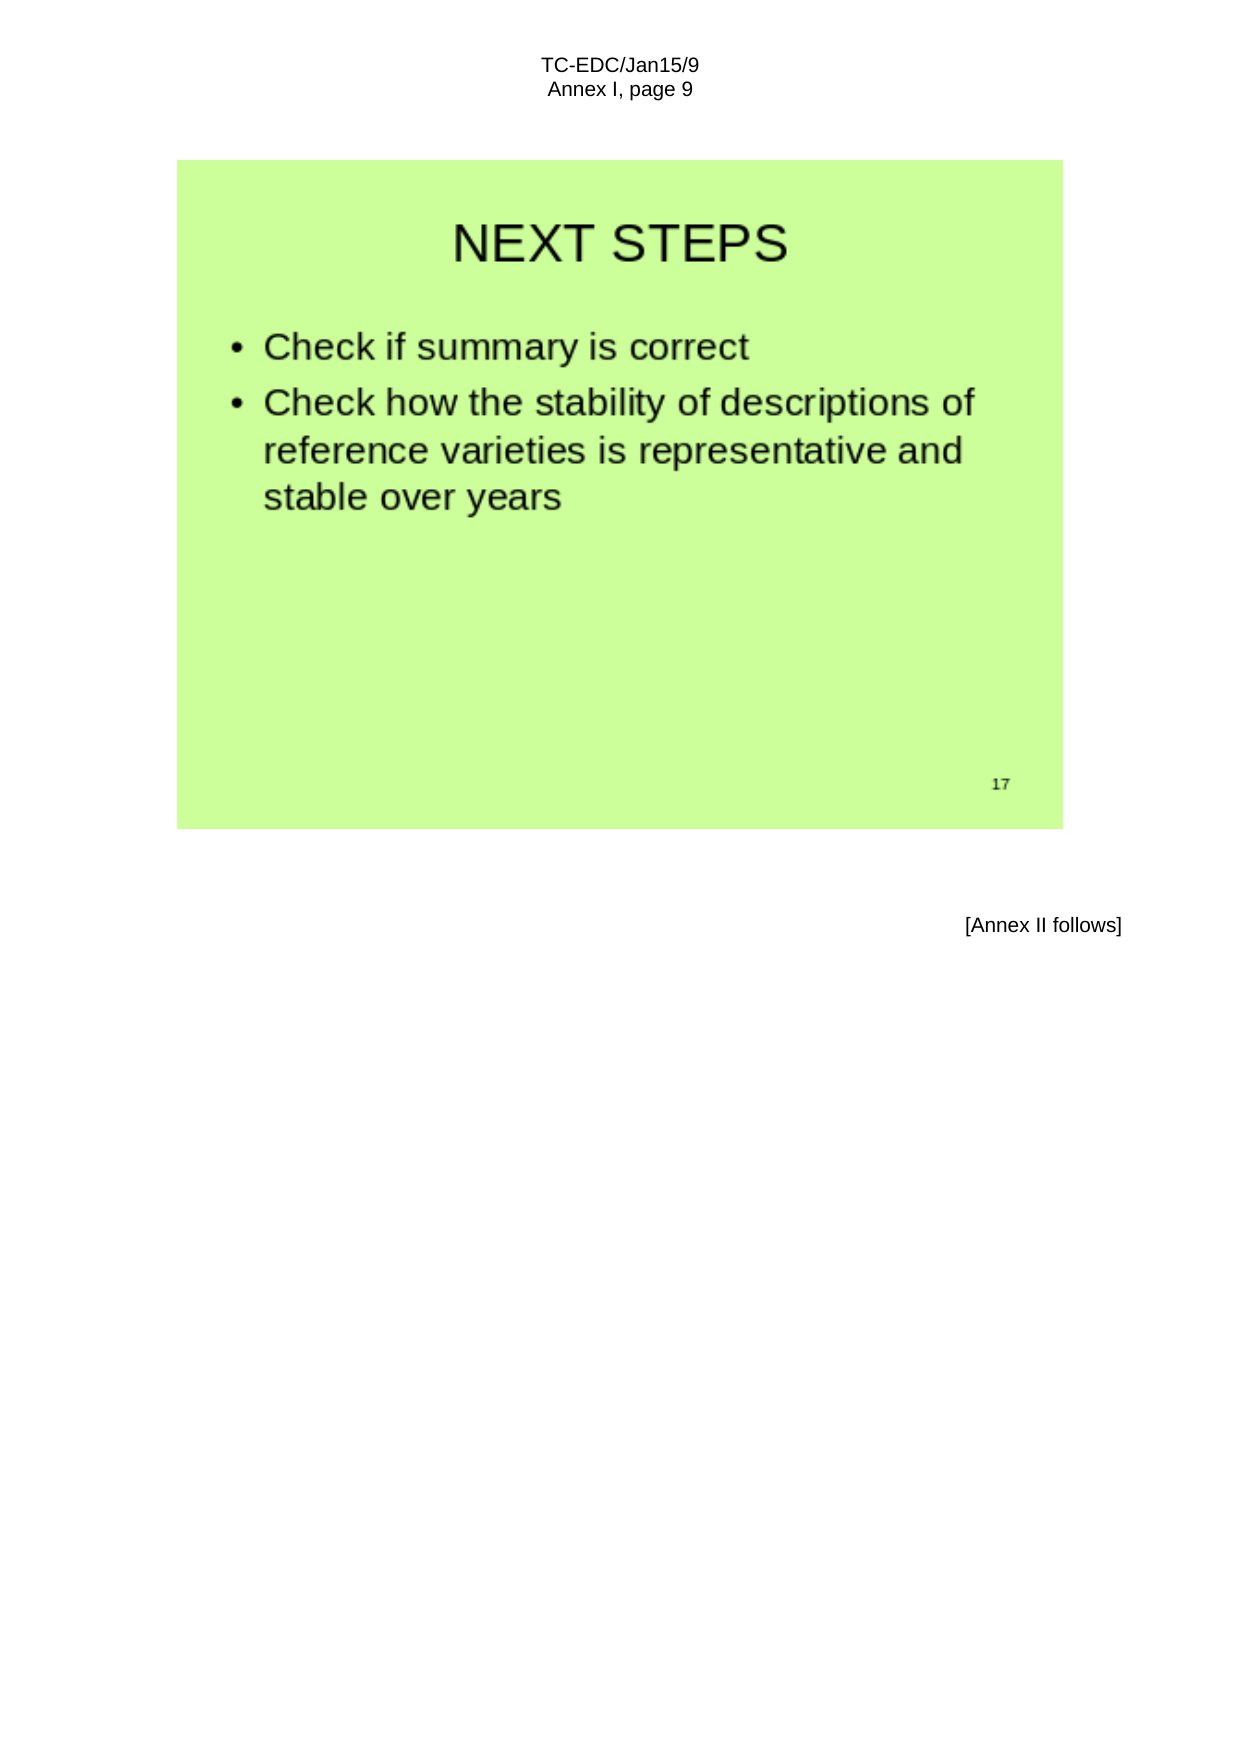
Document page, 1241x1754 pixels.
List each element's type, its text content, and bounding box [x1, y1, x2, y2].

text [Annex II follows] [118, 913, 1122, 937]
